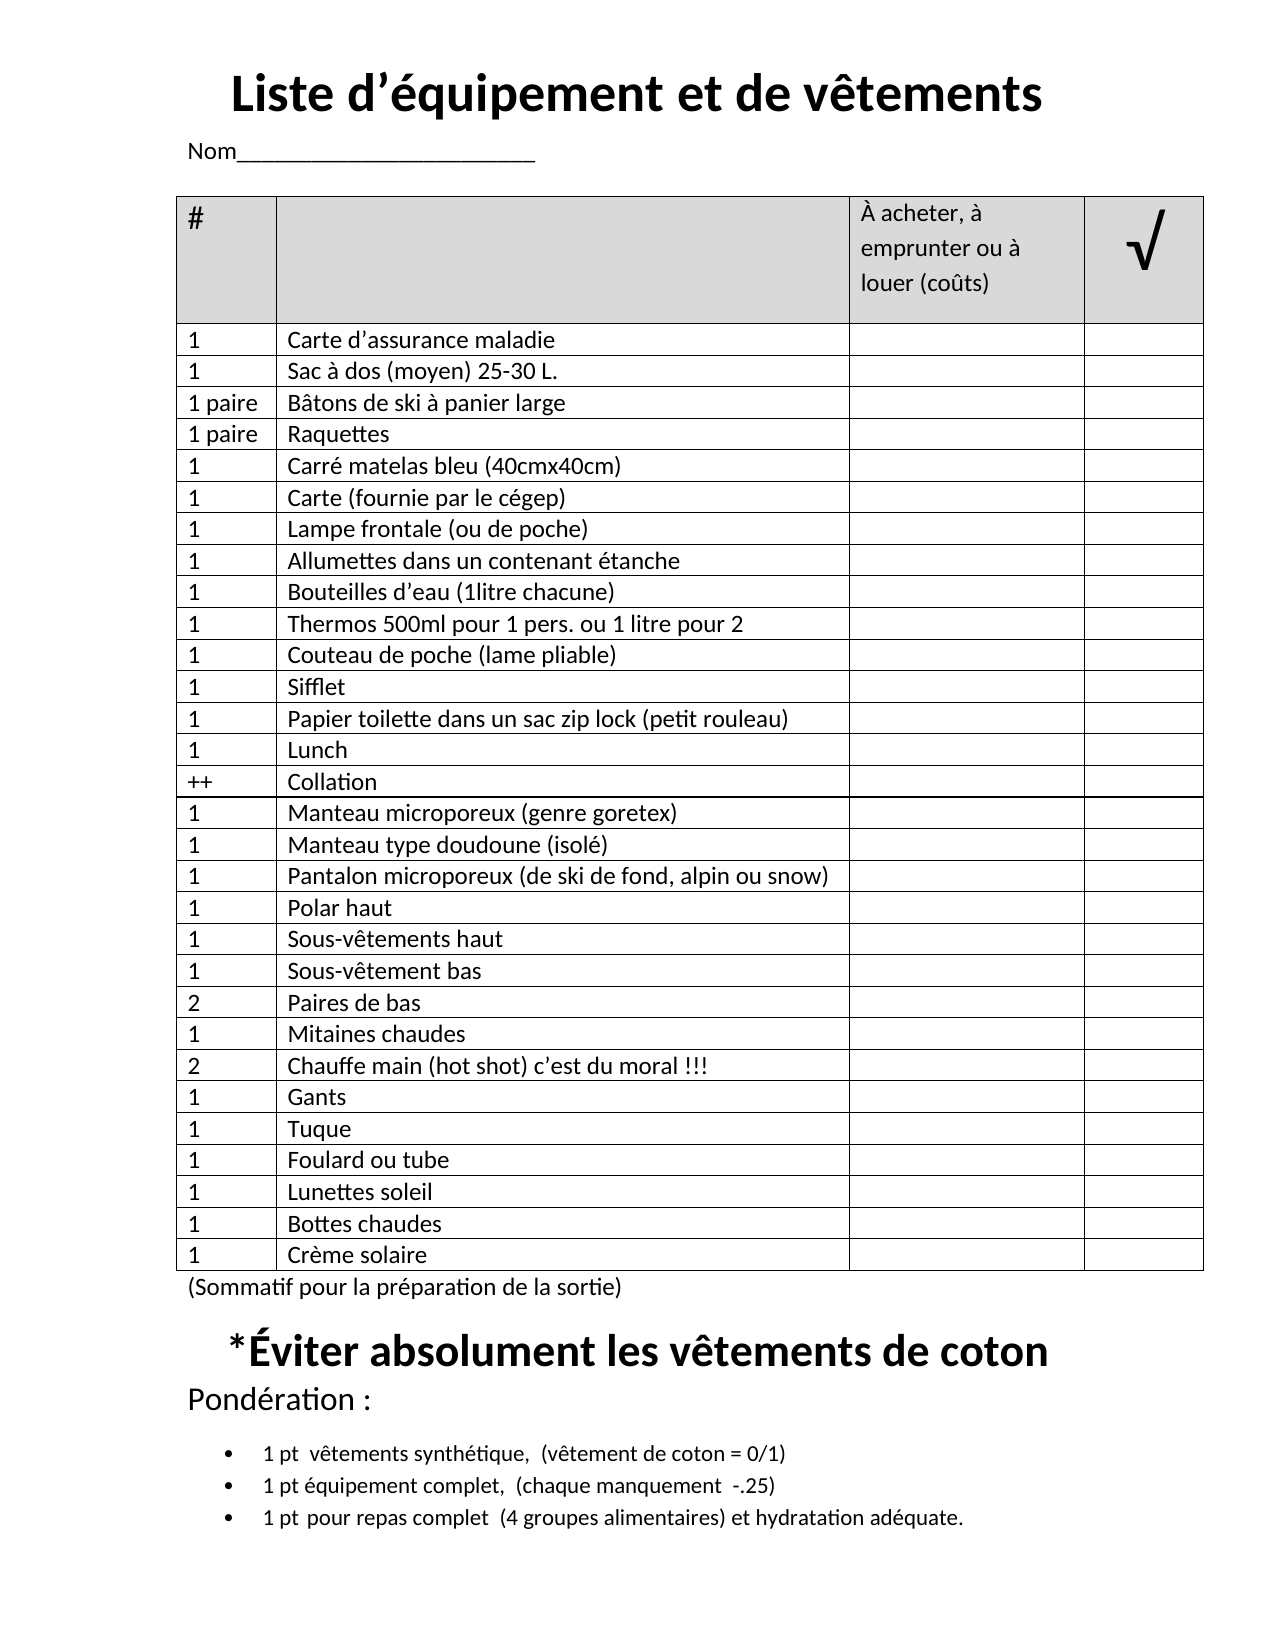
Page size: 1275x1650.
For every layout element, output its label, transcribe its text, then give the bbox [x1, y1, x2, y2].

table_cell 1 [177, 924, 276, 954]
table_cell [850, 861, 1084, 891]
table_cell Carte (fournie par le cégep) [277, 482, 849, 512]
table_cell Collation [277, 766, 849, 796]
table_cell Polar haut [277, 892, 849, 923]
table_cell 1 [177, 829, 276, 859]
table_cell [1085, 1208, 1203, 1238]
table_cell Bâtons de ski à panier large [277, 387, 849, 418]
table_cell 1 paire [177, 419, 276, 449]
table_cell [1085, 608, 1203, 638]
table_cell Foulard ou tube [277, 1145, 849, 1175]
table_cell [850, 640, 1084, 670]
table_cell 1 [177, 1113, 276, 1143]
table_cell Thermos 500ml pour 1 pers. ou 1 litre pour 2 [277, 608, 849, 638]
table_cell [1085, 703, 1203, 733]
table_cell [850, 671, 1084, 702]
table_cell Lunch [277, 734, 849, 765]
table_cell Carte d’assurance maladie [277, 324, 849, 354]
table_cell [850, 1081, 1084, 1112]
table_cell Gants [277, 1081, 849, 1112]
table_cell [850, 576, 1084, 607]
list 1 pt équipement complet, (chaque manquement -.25) [225, 1471, 1087, 1499]
table_header √ [1085, 197, 1203, 323]
table_cell Couteau de poche (lame pliable) [277, 640, 849, 670]
table_cell [850, 608, 1084, 638]
table_cell [850, 734, 1084, 765]
table_cell 1 [177, 640, 276, 670]
table_cell Raquettes [277, 419, 849, 449]
table_cell ++ [177, 766, 276, 796]
table_cell [850, 387, 1084, 418]
text Nom________________________ [187, 135, 1087, 166]
table_cell [1085, 1113, 1203, 1143]
table_cell [850, 513, 1084, 544]
table_cell [850, 324, 1084, 354]
table_cell [1085, 955, 1203, 986]
table_cell 2 [177, 987, 276, 1017]
table_cell [1085, 324, 1203, 354]
table_cell 1 [177, 1018, 276, 1049]
table_cell [1085, 1176, 1203, 1207]
text Pondération : [187, 1378, 1087, 1418]
table_cell [850, 703, 1084, 733]
table_cell [850, 829, 1084, 859]
table_cell 2 [177, 1050, 276, 1080]
table_cell Crème solaire [277, 1239, 849, 1270]
table_cell [850, 1113, 1084, 1143]
table_cell 1 [177, 356, 276, 386]
table_cell [850, 1176, 1084, 1207]
table_cell [850, 482, 1084, 512]
table_cell 1 [177, 861, 276, 891]
table_cell [850, 892, 1084, 923]
table_cell [1085, 987, 1203, 1017]
table_cell 1 [177, 798, 276, 828]
table_cell Chauffe main (hot shot) c’est du moral !!! [277, 1050, 849, 1080]
table_cell Mitaines chaudes [277, 1018, 849, 1049]
table_cell [850, 1239, 1084, 1270]
table_cell [1085, 1081, 1203, 1112]
table_cell 1 [177, 1145, 276, 1175]
table_cell [1085, 671, 1203, 702]
table_cell 1 [177, 450, 276, 481]
table_cell [1085, 861, 1203, 891]
table_cell Tuque [277, 1113, 849, 1143]
table_cell [1085, 1239, 1203, 1270]
table_cell [1085, 766, 1203, 796]
table_cell 1 [177, 1208, 276, 1238]
table_cell [1085, 892, 1203, 923]
table_cell Lampe frontale (ou de poche) [277, 513, 849, 544]
table_cell [1085, 576, 1203, 607]
table_cell [1085, 482, 1203, 512]
table_cell Papier toilette dans un sac zip lock (petit rouleau) [277, 703, 849, 733]
table_cell [850, 545, 1084, 575]
table_cell [1085, 387, 1203, 418]
table_cell Sifflet [277, 671, 849, 702]
table_cell Sac à dos (moyen) 25-30 L. [277, 356, 849, 386]
table_cell Lunettes soleil [277, 1176, 849, 1207]
table_cell [850, 798, 1084, 828]
table_cell [1085, 419, 1203, 449]
table_header [277, 197, 849, 323]
table_cell 1 [177, 1176, 276, 1207]
table_cell Paires de bas [277, 987, 849, 1017]
table_cell Bottes chaudes [277, 1208, 849, 1238]
table_cell Manteau microporeux (genre goretex) [277, 798, 849, 828]
table_cell 1 [177, 955, 276, 986]
table_cell 1 [177, 608, 276, 638]
table_header À acheter, à emprunter ou à louer (coûts) [850, 197, 1084, 323]
table_cell [850, 419, 1084, 449]
table_cell [850, 356, 1084, 386]
table_cell [850, 1208, 1084, 1238]
table_cell [850, 450, 1084, 481]
table_cell 1 [177, 545, 276, 575]
table_cell [1085, 545, 1203, 575]
table_cell 1 [177, 1081, 276, 1112]
text (Sommatif pour la préparation de la sortie) [187, 1271, 1087, 1301]
table_cell 1 [177, 703, 276, 733]
table_cell [850, 924, 1084, 954]
table_cell [850, 955, 1084, 986]
table_cell Manteau type doudoune (isolé) [277, 829, 849, 859]
table_cell [1085, 829, 1203, 859]
table_cell 1 [177, 1239, 276, 1270]
table_cell 1 [177, 671, 276, 702]
table_cell 1 [177, 513, 276, 544]
table_cell [1085, 1050, 1203, 1080]
table_cell [1085, 798, 1203, 828]
table_cell [1085, 734, 1203, 765]
table_cell [1085, 1145, 1203, 1175]
table_cell Bouteilles d’eau (1litre chacune) [277, 576, 849, 607]
table_header # [177, 197, 276, 323]
table_cell [1085, 924, 1203, 954]
table_cell 1 [177, 892, 276, 923]
subtitle Liste d’équipement et de vêtements [187, 59, 1087, 125]
table_cell Pantalon microporeux (de ski de fond, alpin ou snow) [277, 861, 849, 891]
table_cell 1 [177, 734, 276, 765]
list 1 pt vêtements synthétique, (vêtement de coton = 0/1) [225, 1439, 1087, 1467]
table_cell [1085, 513, 1203, 544]
table_cell [850, 1018, 1084, 1049]
list 1 pt pour repas complet (4 groupes alimentaires) et hydratation adéquate. [225, 1503, 1087, 1532]
table_cell Sous-vêtements haut [277, 924, 849, 954]
table_cell [850, 766, 1084, 796]
table_cell [850, 1145, 1084, 1175]
table_cell [850, 987, 1084, 1017]
table_cell [1085, 450, 1203, 481]
table_cell Carré matelas bleu (40cmx40cm) [277, 450, 849, 481]
table_cell Allumettes dans un contenant étanche [277, 545, 849, 575]
table_cell 1 paire [177, 387, 276, 418]
table_cell 1 [177, 482, 276, 512]
table_cell [1085, 356, 1203, 386]
table_cell [850, 1050, 1084, 1080]
text *Éviter absolument les vêtements de coton [187, 1322, 1087, 1378]
table_cell [1085, 1018, 1203, 1049]
table_cell 1 [177, 324, 276, 354]
table_cell Sous-vêtement bas [277, 955, 849, 986]
table_cell [1085, 640, 1203, 670]
table_cell 1 [177, 576, 276, 607]
